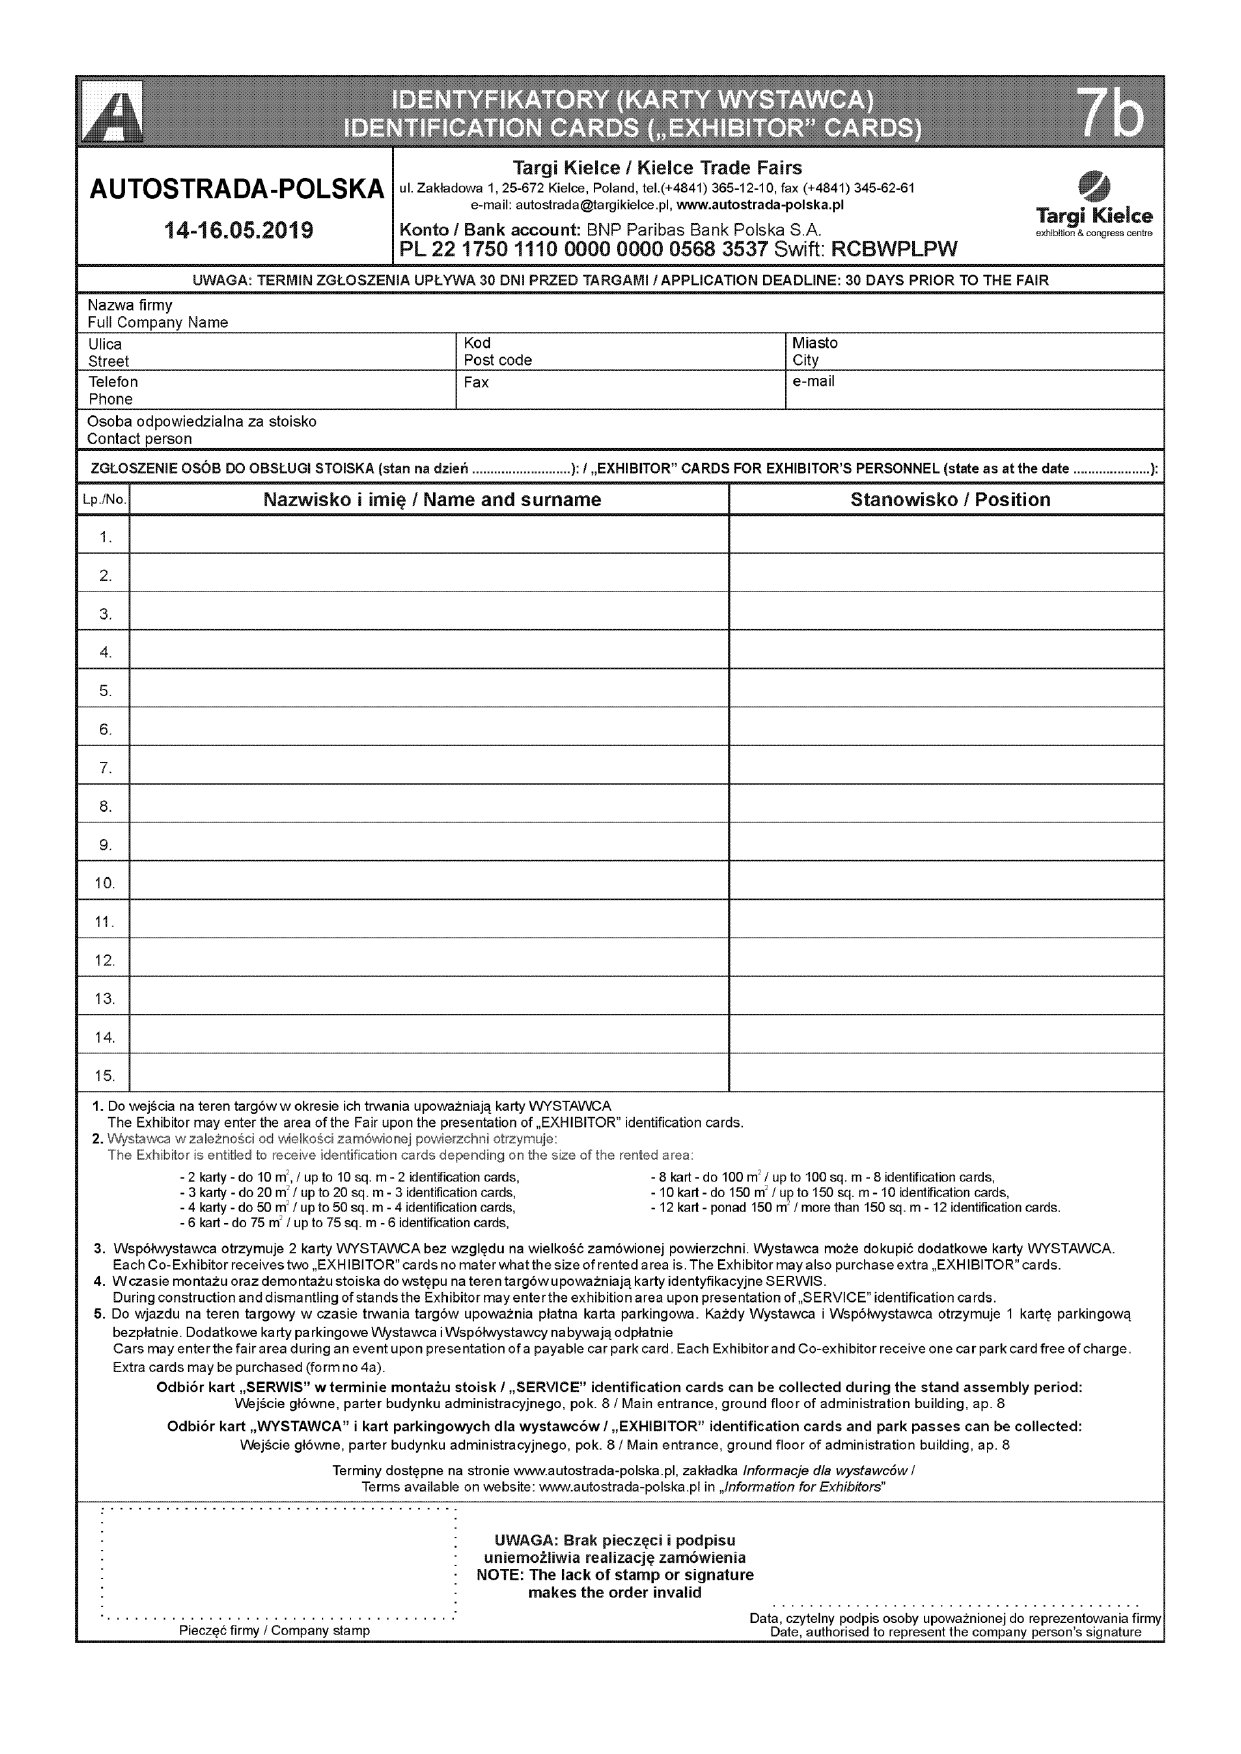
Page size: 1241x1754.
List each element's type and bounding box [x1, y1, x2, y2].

picture [75, 75, 1166, 1643]
